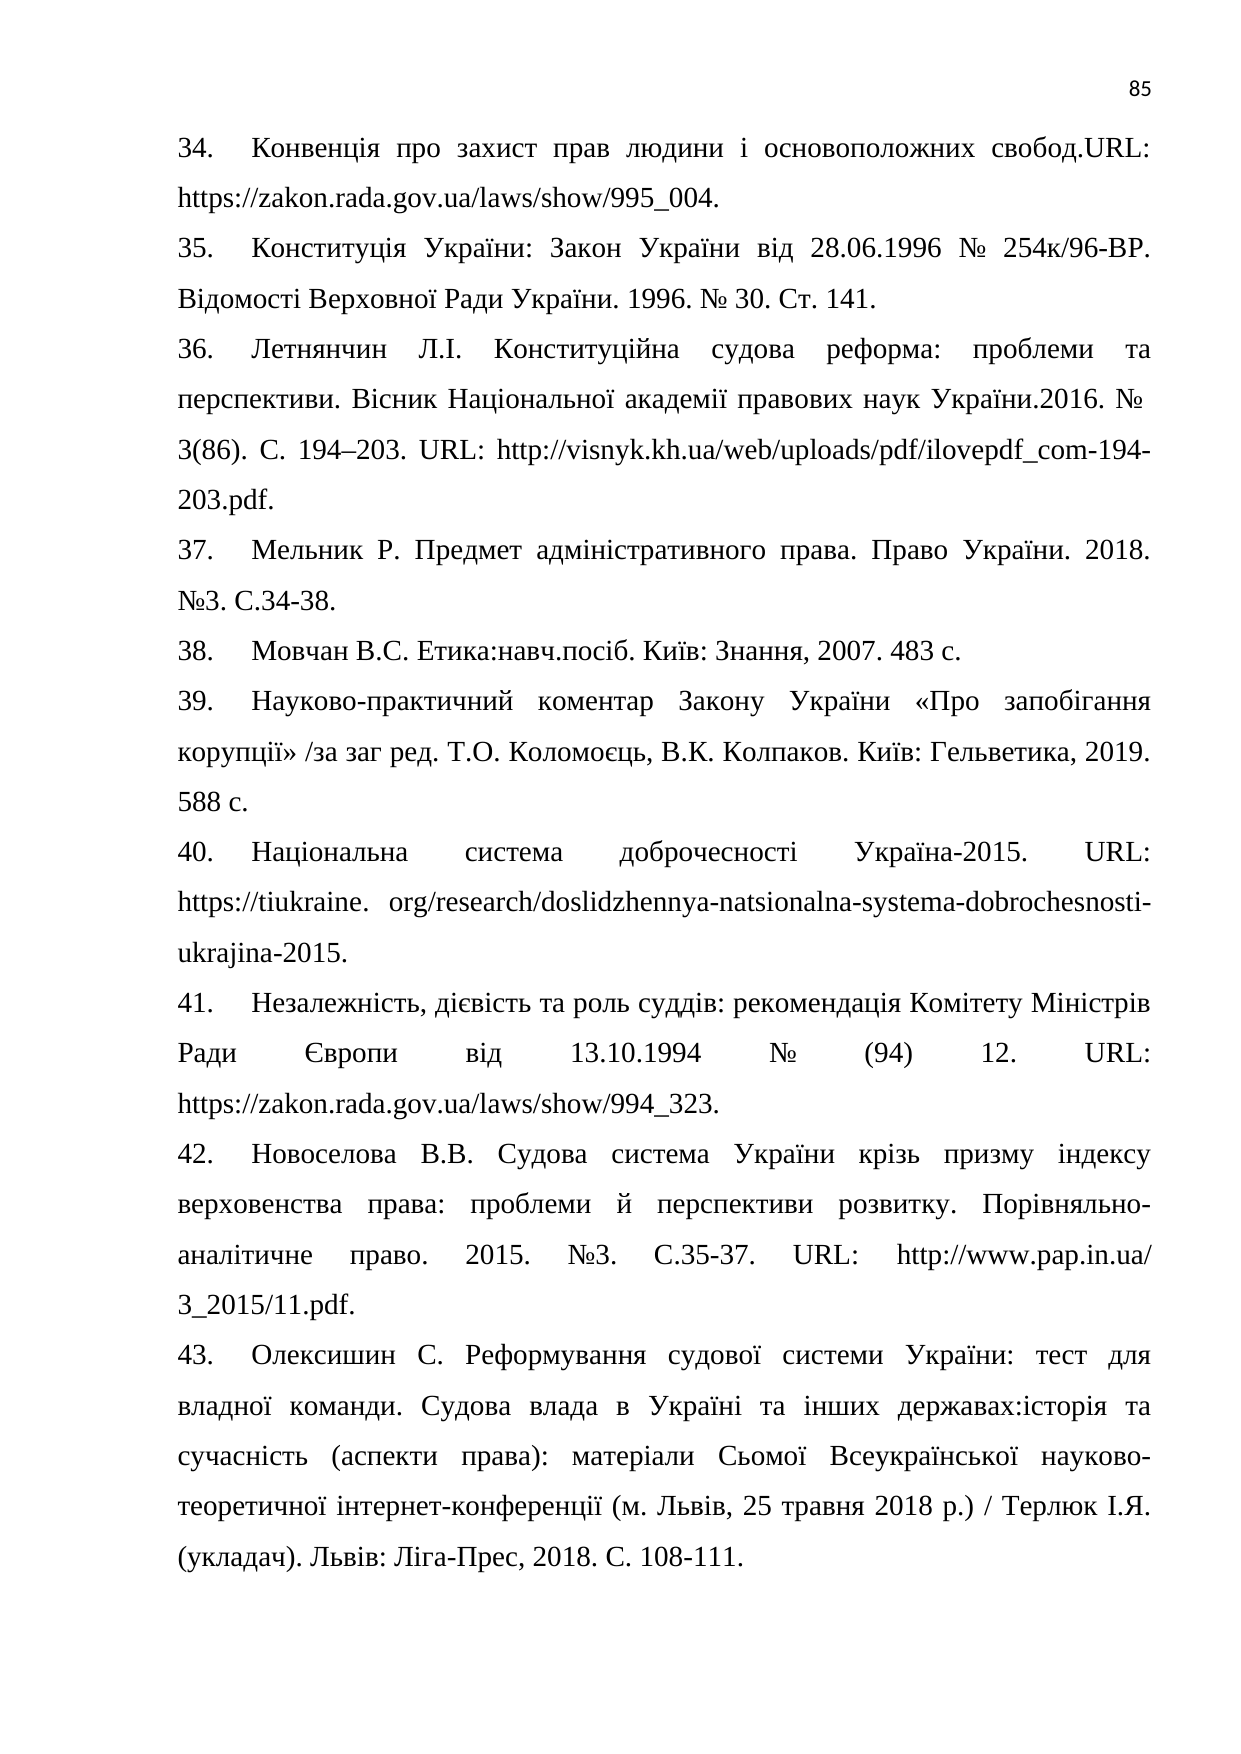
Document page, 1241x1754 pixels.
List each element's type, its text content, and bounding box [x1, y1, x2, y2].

list Мельник Р. Предмет адміністративного права. Право України. 2018. №3. С.34-38. [177, 532, 1152, 616]
list Конвенція про захист прав людини і основоположних свобод.URL: https://zakon.rada.gov.ua/laws/show/995_004. [177, 130, 1152, 214]
list Національна система доброчесності Україна-2015. URL: https://tiukraine. org/research/doslidzhennya-natsionalna-systema-dobrochesnosti-ukrajina-2015. [177, 834, 1152, 968]
list Новоселова В.В. Судова система України крізь призму індексу верховенства права: проблеми й перспективи розвитку. Порівняльно-аналітичне право. 2015. №3. С.35-37. URL: http://www.pap.in.ua/ 3_2015/11.pdf. [177, 1136, 1152, 1321]
list Мовчан В.С. Етика:навч.посіб. Київ: Знання, 2007. 483 c. [177, 633, 1152, 667]
list Олексишин С. Реформування судової системи України: тест для владної команди. Судова влада в Україні та інших державах:історія та сучасність (аспекти права): матеріали Сьомої Всеукраїнської науково-теоретичної інтернет-конференції (м. Львів, 25 травня 2018 р.) / Терлюк І.Я. (укладач). Львів: Ліга-Прес, 2018. С. 108-111. [177, 1337, 1152, 1572]
list Науково-практичний коментар Закону України «Про запобігання корупції» /за заг ред. Т.О. Коломоєць, В.К. Колпаков. Київ: Гельветика, 2019. 588 с. [177, 683, 1152, 817]
list Конституція України: Закон України від 28.06.1996 № 254к/96-ВР. Відомості Верховної Ради України. 1996. № 30. Ст. 141. [177, 231, 1152, 314]
list Летнянчин Л.І. Конституційна судова реформа: проблеми та перспективи. Вісник Національної академії правових наук України.2016. № 3(86). С. 194–203. URL: http://visnyk.kh.ua/web/uploads/pdf/ilovepdf_com-194-203.pdf. [177, 331, 1152, 516]
list Незалежність, дієвість та роль суддів: рекомендація Комітету Міністрів Ради Європи від 13.10.1994 № (94) 12. URL: https://zakon.rada.gov.ua/laws/show/994_323. [177, 985, 1152, 1119]
